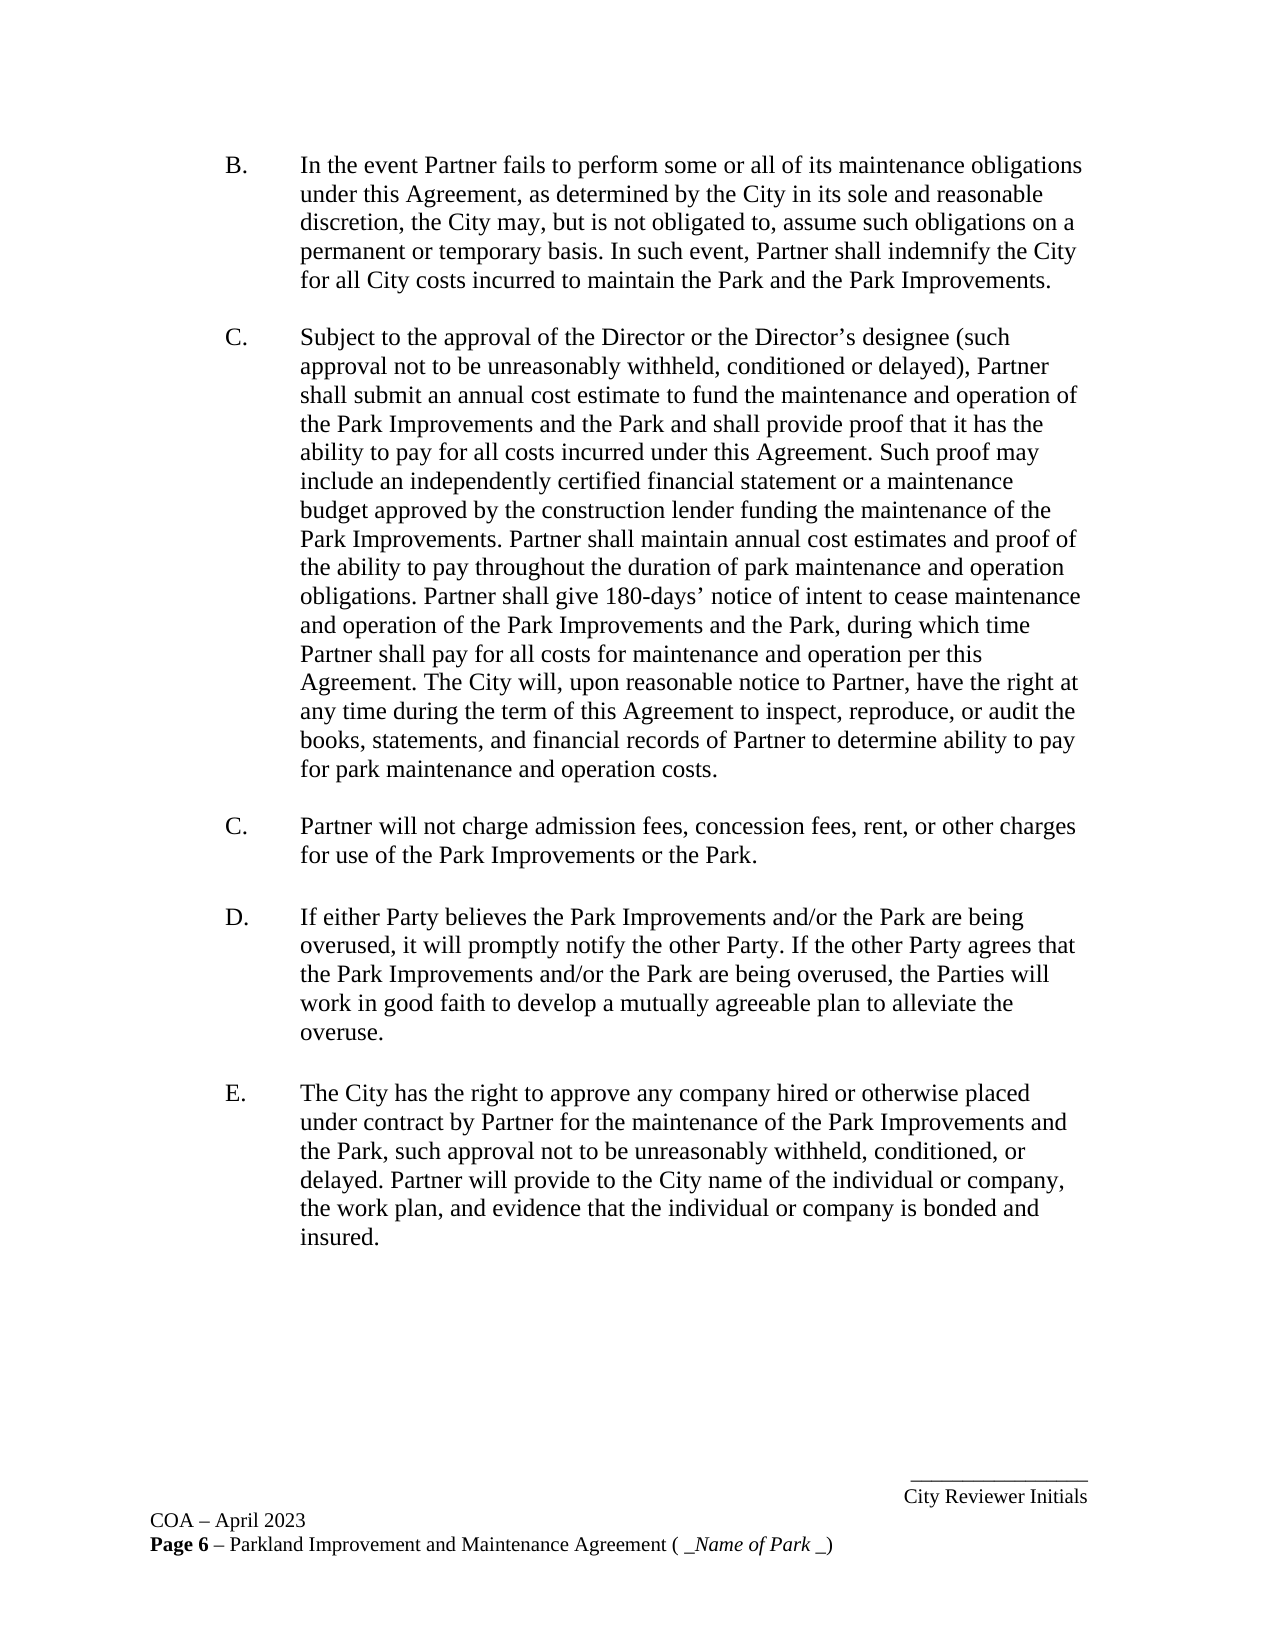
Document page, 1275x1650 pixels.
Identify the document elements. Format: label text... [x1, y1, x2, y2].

text B. In the event Partner fails to perform some or all of its maintenance obligations under this Agreement, as determined by the City in its sole and reasonable discretion, the City may, but is not obligated to, assume such obligations on a permanent or temporary basis. In such event, Partner shall indemnify the City for all City costs incurred to maintain the Park and the Park Improvements. [225, 150, 1087, 294]
list C. Subject to the approval of the Director or the Director’s designee (such approval not to be unreasonably withheld, conditioned or delayed), Partner shall submit an annual cost estimate to fund the maintenance and operation of the Park Improvements and the Park and shall provide proof that it has the ability to pay for all costs incurred under this Agreement. Such proof may include an independently certified financial statement or a maintenance budget approved by the construction lender funding the maintenance of the Park Improvements. Partner shall maintain annual cost estimates and proof of the ability to pay throughout the duration of park maintenance and operation obligations. Partner shall give 180-days’ notice of intent to cease maintenance and operation of the Park Improvements and the Park, during which time Partner shall pay for all costs for maintenance and operation per this Agreement. The City will, upon reasonable notice to Partner, have the right at any time during the term of this Agreement to inspect, reproduce, or audit the books, statements, and financial records of Partner to determine ability to pay for park maintenance and operation costs. [225, 322, 1087, 782]
list C. Partner will not charge admission fees, concession fees, rent, or other charges for use of the Park Improvements or the Park. [225, 811, 1087, 869]
list D. If either Party believes the Park Improvements and/or the Park are being overused, it will promptly notify the other Party. If the other Party agrees that the Park Improvements and/or the Park are being overused, the Parties will work in good faith to develop a mutually agreeable plan to alleviate the overuse. [225, 902, 1087, 1046]
list E. The City has the right to approve any company hired or otherwise placed under contract by Partner for the maintenance of the Park Improvements and the Park, such approval not to be unreasonably withheld, conditioned, or delayed. Partner will provide to the City name of the individual or company, the work plan, and evidence that the individual or company is bonded and insured. [225, 1078, 1087, 1251]
